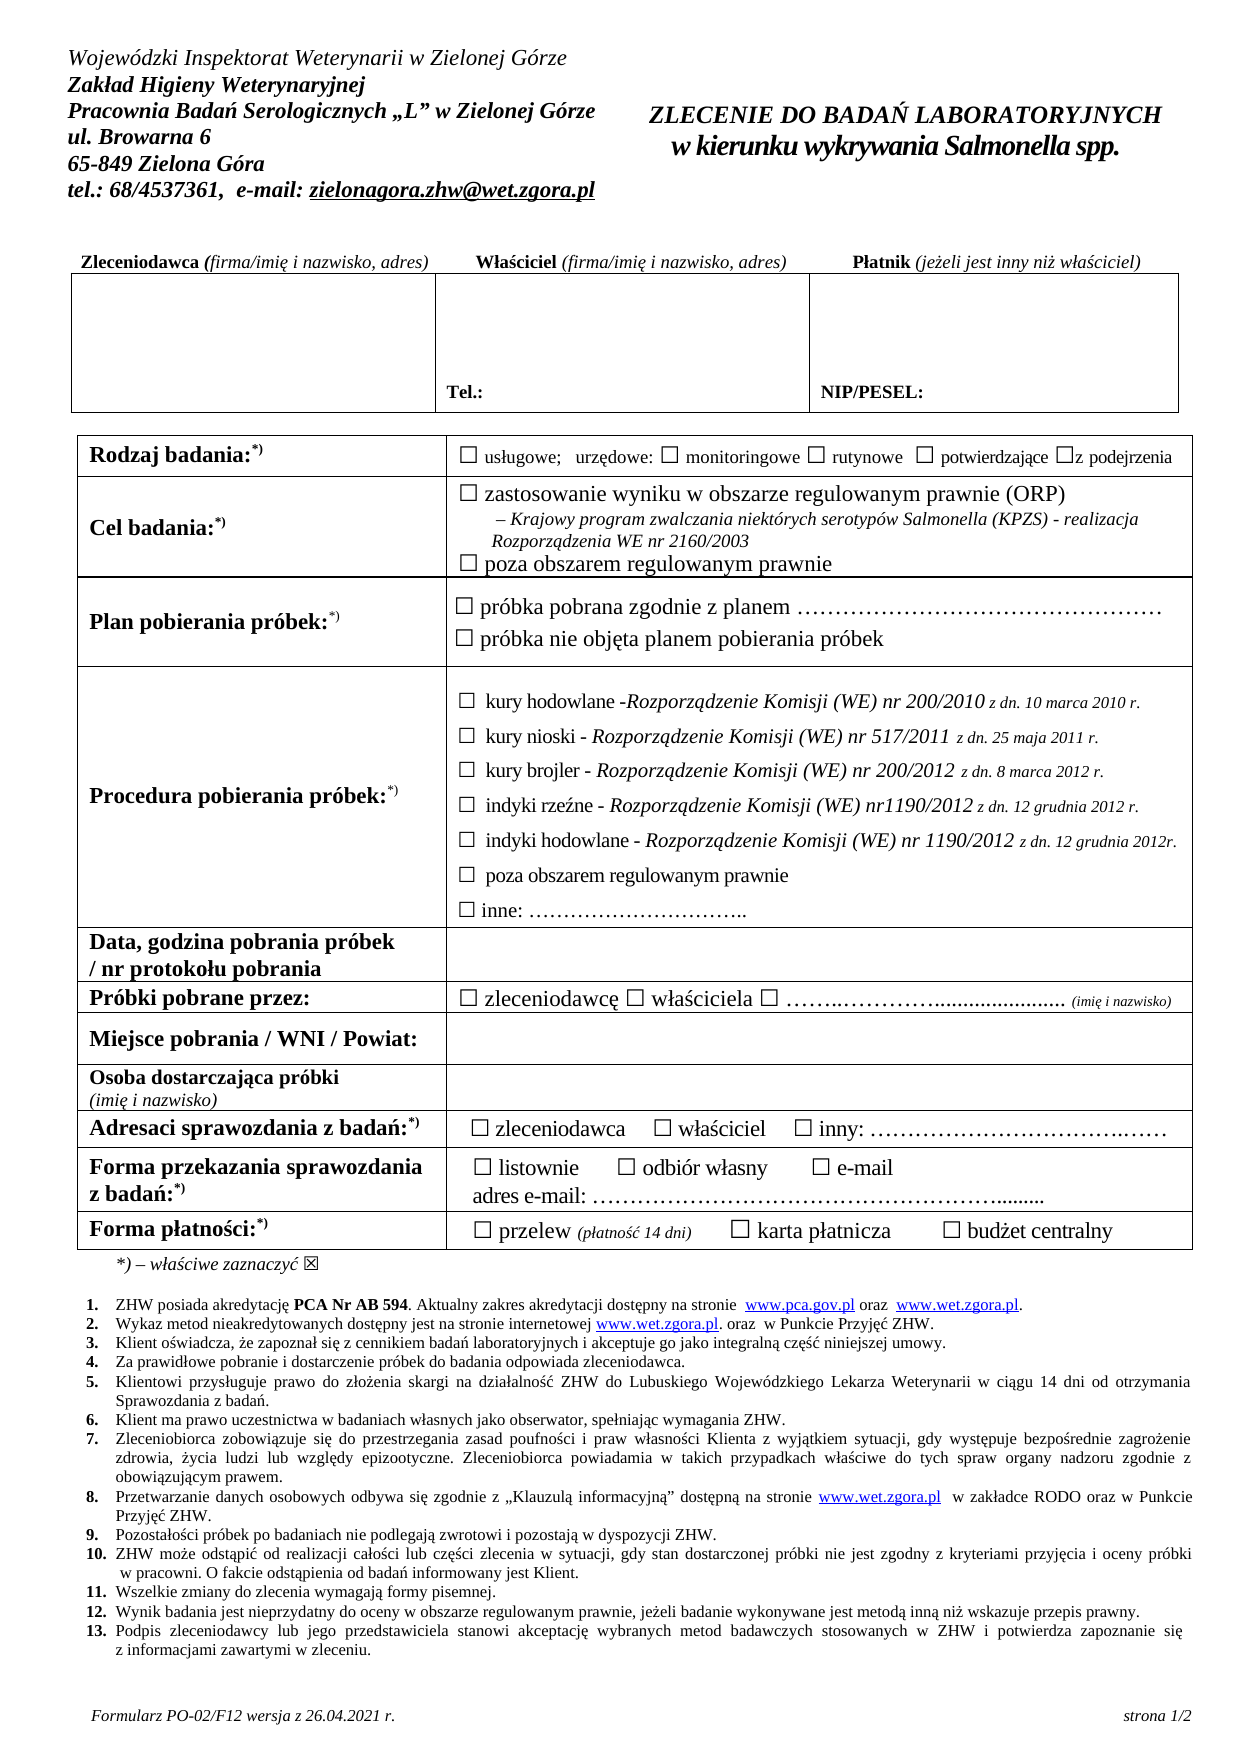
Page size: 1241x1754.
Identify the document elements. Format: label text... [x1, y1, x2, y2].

table_cell próbka pobrana zgodnie z planem ………………………………………… próbka nie objęta planem pobierania próbek [447, 578, 1192, 666]
table_header NIP/PESEL: [810, 274, 1178, 412]
table_cell Osoba dostarczająca próbki (imię i nazwisko) [78, 1065, 446, 1110]
table_cell Forma przekazania sprawozdania z badań:*) [78, 1148, 446, 1211]
table_cell Próbki pobrane przez: [78, 982, 446, 1012]
list Przetwarzanie danych osobowych odbywa się zgodnie z „Klauzulą informacyjną” dostępną na stronie www.wet.zgora.pl w zakładce RODO oraz w Punkcie Przyjęć ZHW. [86, 1486, 1193, 1525]
table_cell listownie odbiór własny e-mail adres e-mail: ………………………………………………......... [447, 1148, 1192, 1211]
table_cell [447, 1065, 1192, 1110]
table_cell przelew (płatność 14 dni) karta płatnicza budżet centralny [447, 1212, 1192, 1249]
table_cell kury hodowlane -Rozporządzenie Komisji (WE) nr 200/2010 z dn. 10 marca 2010 r. kury nioski - Rozporządzenie Komisji (WE) nr 517/2011 z dn. 25 maja 2011 r. kury brojler - Rozporządzenie Komisji (WE) nr 200/2012 z dn. 8 marca 2012 r. indyki rzeźne - Rozporządzenie Komisji (WE) nr1190/2012 z dn. 12 grudnia 2012 r. indyki hodowlane - Rozporządzenie Komisji (WE) nr 1190/2012 z dn. 12 grudnia 2012r. poza obszarem regulowanym prawnie inne: ………………………….. [447, 667, 1192, 927]
table_header usługowe; urzędowe: monitoringowe rutynowe potwierdzające z podejrzenia [447, 436, 1192, 476]
list Za prawidłowe pobranie i dostarczenie próbek do badania odpowiada zleceniodawca. [86, 1352, 1193, 1371]
table_header [72, 274, 435, 412]
list Wszelkie zmiany do zlecenia wymagają formy pisemnej. [86, 1582, 1193, 1601]
table_cell Procedura pobierania próbek:*) [78, 667, 446, 927]
table_cell [447, 928, 1192, 981]
text *) – właściwe zaznaczyć ☒ [101, 1250, 1193, 1276]
list Pozostałości próbek po badaniach nie podlegają zwrotowi i pozostają w dyspozycji ZHW. [86, 1525, 1193, 1544]
table_header Rodzaj badania:*) [78, 436, 446, 476]
list Wykaz metod nieakredytowanych dostępny jest na stronie internetowej www.wet.zgora.pl. oraz w Punkcie Przyjęć ZHW. [86, 1314, 1193, 1333]
list ZHW może odstąpić od realizacji całości lub części zlecenia w sytuacji, gdy stan dostarczonej próbki nie jest zgodny z kryteriami przyjęcia i oceny próbki w pracowni. O fakcie odstąpienia od badań informowany jest Klient. [86, 1544, 1193, 1582]
list Zleceniobiorca zobowiązuje się do przestrzegania zasad poufności i praw własności Klienta z wyjątkiem sytuacji, gdy występuje bezpośrednie zagrożenie zdrowia, życia ludzi lub względy epizootyczne. Zleceniobiorca powiadamia w takich przypadkach właściwe do tych spraw organy nadzoru zgodnie z obowiązującym prawem. [86, 1429, 1193, 1486]
table_header ZLECENIE DO BADAŃ LABORATORYJNYCH w kierunku wykrywania Salmonella spp. [617, 44, 1178, 251]
list ZHW posiada akredytację PCA Nr AB 594. Aktualny zakres akredytacji dostępny na stronie www.pca.gov.pl oraz www.wet.zgora.pl. [86, 1295, 1193, 1314]
table_cell Adresaci sprawozdania z badań:*) [78, 1111, 446, 1147]
list Klientowi przysługuje prawo do złożenia skargi na działalność ZHW do Lubuskiego Wojewódzkiego Lekarza Weterynarii w ciągu 14 dni od otrzymania Sprawozdania z badań. [86, 1371, 1193, 1410]
table_cell Cel badania:*) [78, 477, 446, 576]
text Zleceniodawca (firma/imię i nazwisko, adres) Właściciel (firma/imię i nazwisko, adres) Płatnik (jeżeli jest inny niż właściciel) [71, 251, 1193, 273]
table_cell zleceniodawcę właściciela ……..…………....................... (imię i nazwisko) [447, 982, 1192, 1012]
list Klient ma prawo uczestnictwa w badaniach własnych jako obserwator, spełniając wymagania ZHW. [86, 1410, 1193, 1429]
table_cell Miejsce pobrania / WNI / Powiat: [78, 1013, 446, 1064]
table_cell Forma płatności:*) [78, 1212, 446, 1249]
table_cell zleceniodawca właściciel inny: …………………………….…… [447, 1111, 1192, 1147]
table_cell zastosowanie wyniku w obszarze regulowanym prawnie (ORP) – Krajowy program zwalczania niektórych serotypów Salmonella (KPZS) - realizacja Rozporządzenia WE nr 2160/2003 poza obszarem regulowanym prawnie [447, 477, 1192, 576]
table_header Tel.: [436, 274, 809, 412]
list Klient oświadcza, że zapoznał się z cennikiem badań laboratoryjnych i akceptuje go jako integralną część niniejszej umowy. [86, 1333, 1193, 1352]
table_cell Data, godzina pobrania próbek / nr protokołu pobrania [78, 928, 446, 981]
list Podpis zleceniodawcy lub jego przedstawiciela stanowi akceptację wybranych metod badawczych stosowanych w ZHW i potwierdza zapoznanie się z informacjami zawartymi w zleceniu. [86, 1621, 1193, 1659]
table_cell [447, 1013, 1192, 1064]
table_cell Plan pobierania próbek:*) [78, 578, 446, 666]
list Wynik badania jest nieprzydatny do oceny w obszarze regulowanym prawnie, jeżeli badanie wykonywane jest metodą inną niż wskazuje przepis prawny. [86, 1601, 1193, 1621]
table_header Wojewódzki Inspektorat Weterynarii w Zielonej Górze Zakład Higieny Weterynaryjnej Pracownia Badań Serologicznych „L” w Zielonej Górze ul. Browarna 6 65-849 Zielona Góra tel.: 68/4537361, e-mail: zielonagora.zhw@wet.zgora.pl [56, 44, 617, 251]
